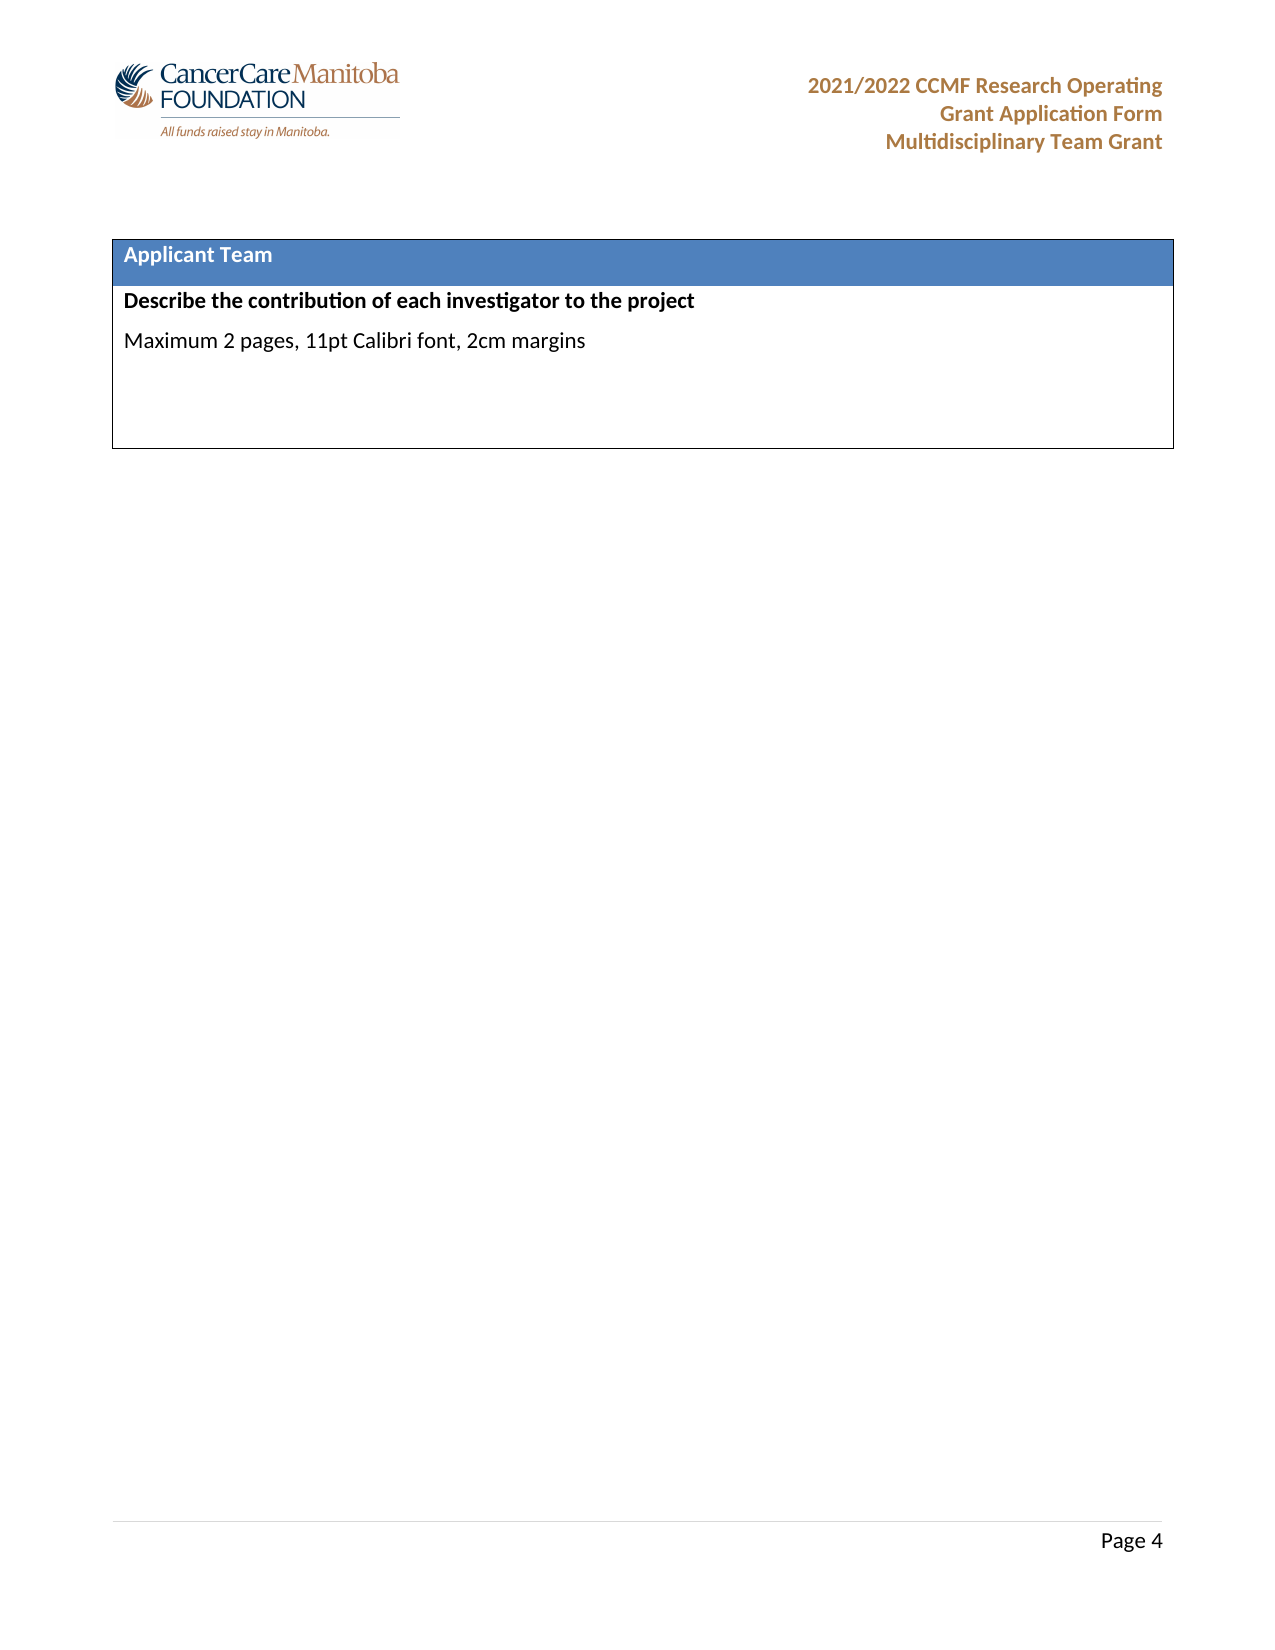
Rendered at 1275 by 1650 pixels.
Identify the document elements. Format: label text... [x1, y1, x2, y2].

table_header Applicant Team [113, 240, 1173, 286]
table_cell Describe the contribution of each investigator to the project Maximum 2 pages, 11pt Calibri font, 2cm margins [113, 286, 1173, 448]
picture [115, 62, 400, 139]
